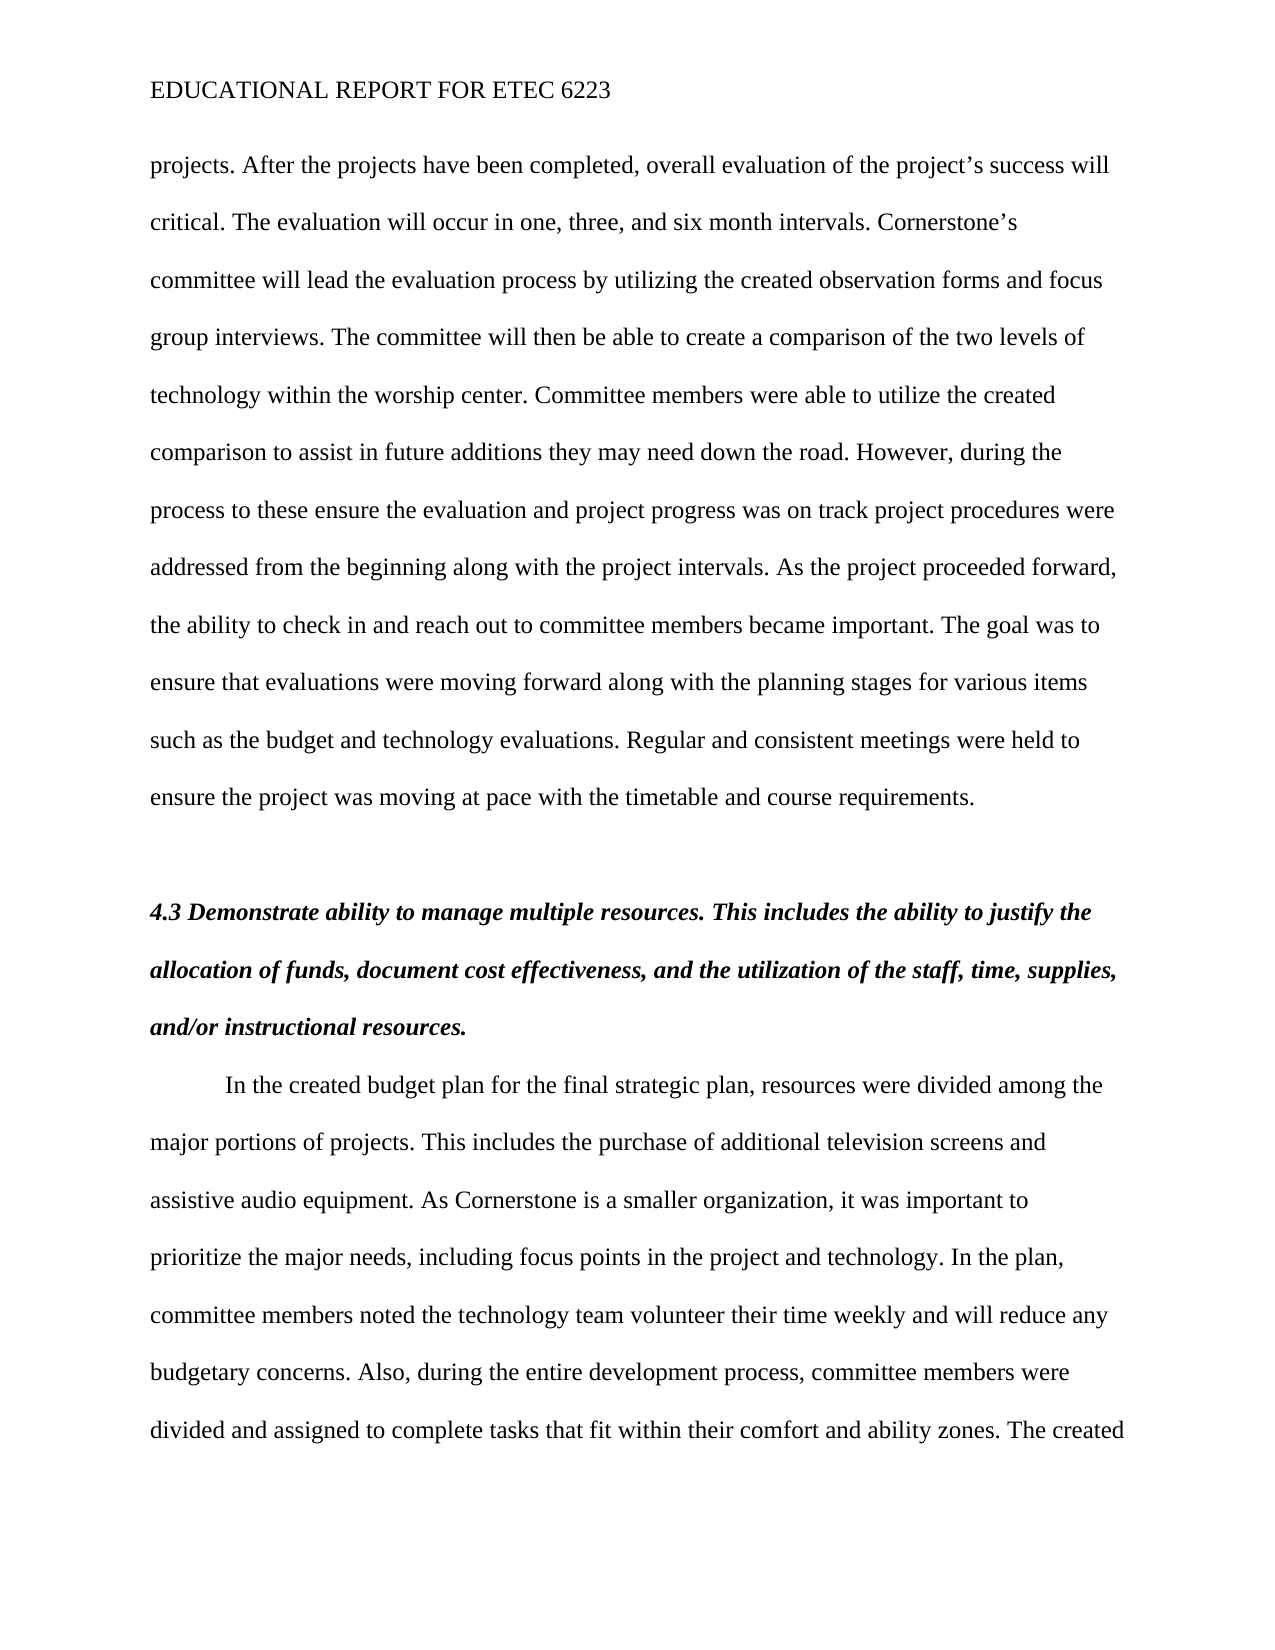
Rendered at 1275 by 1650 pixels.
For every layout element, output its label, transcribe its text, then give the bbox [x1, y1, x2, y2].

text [150, 1070, 1125, 1444]
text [150, 150, 1125, 811]
text 4.3 Demonstrate ability to manage multiple resources. This includes the ability to justify the allocation of funds, document cost effectiveness, and the utilization of the staff, time, supplies, and/or instructional resources. [150, 897, 1125, 1041]
